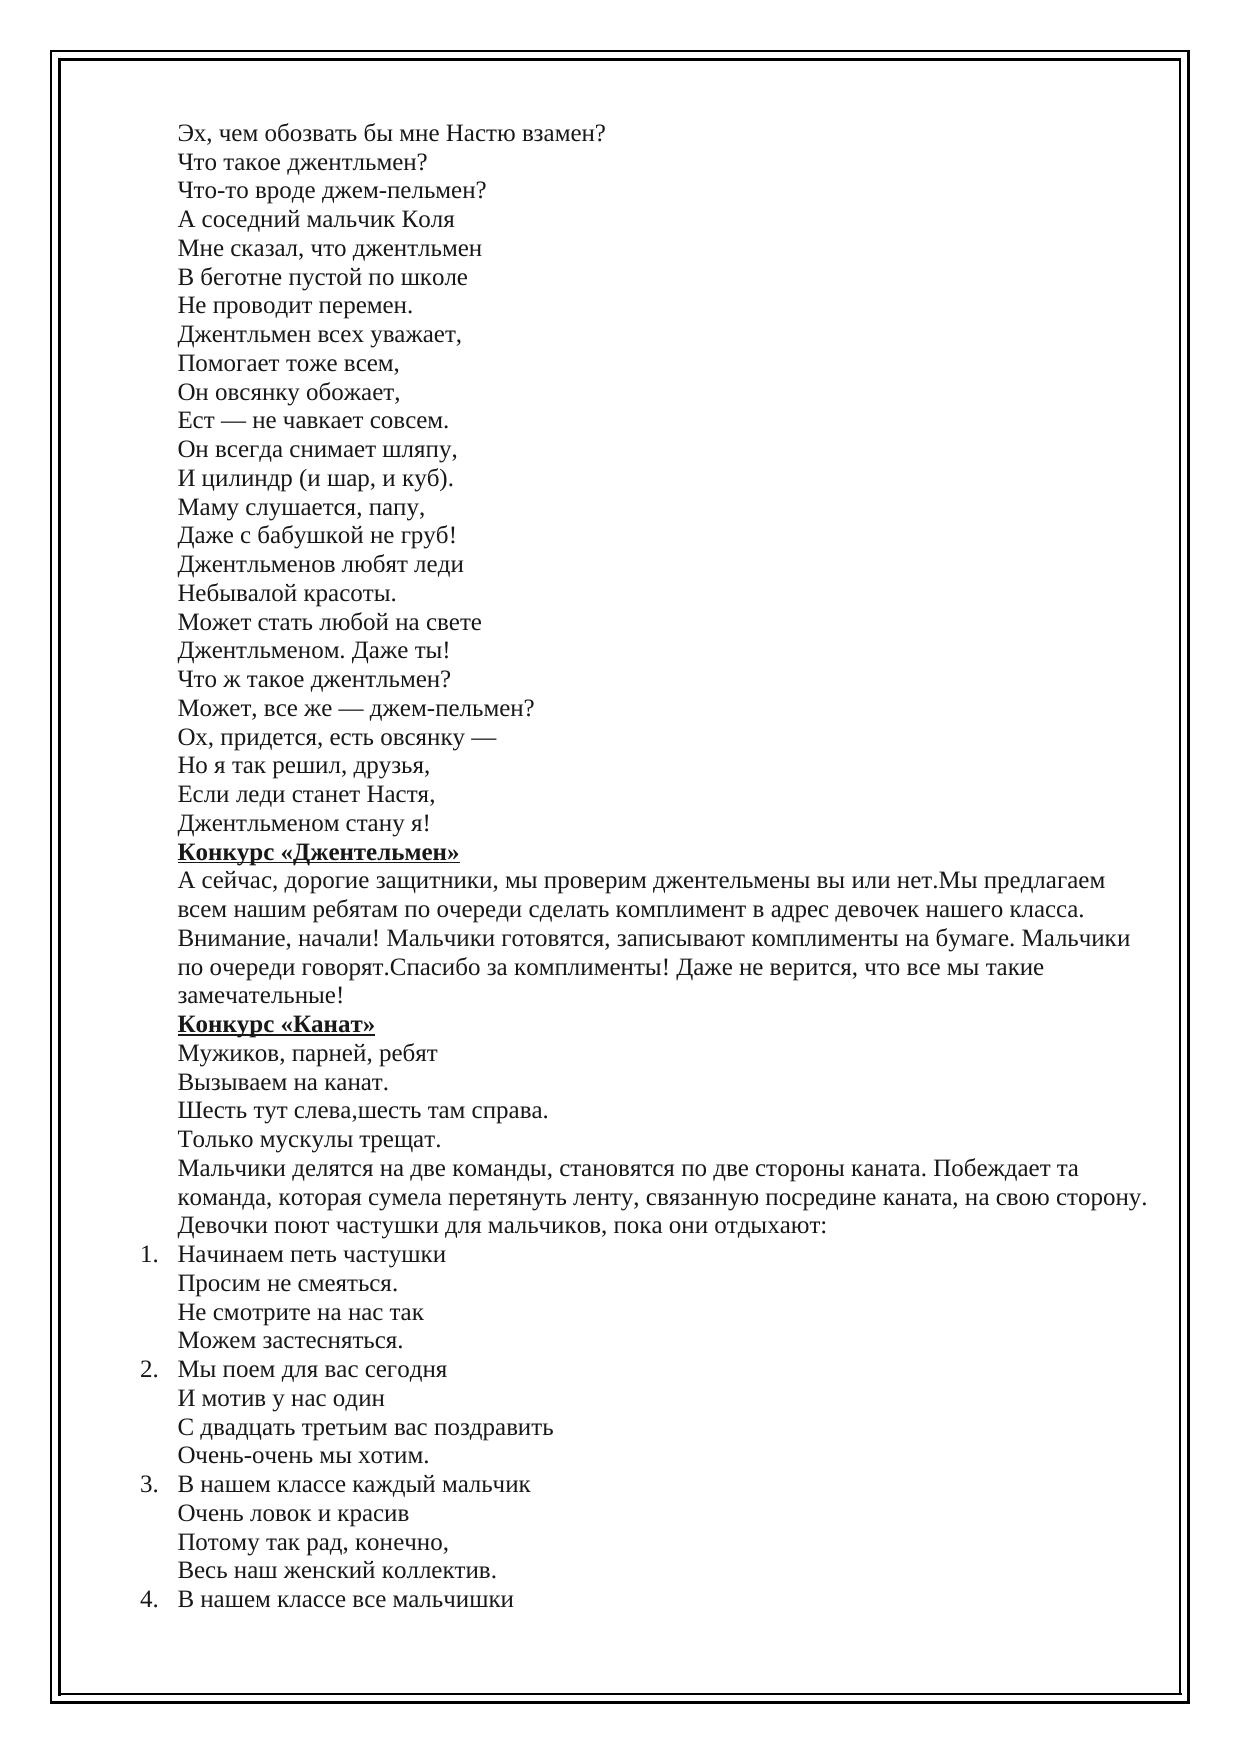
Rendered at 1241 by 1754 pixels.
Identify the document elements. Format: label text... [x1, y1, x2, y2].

text И цилиндр (и шар, и куб). [177, 463, 1152, 492]
text Ест — не чавкает совсем. [177, 406, 1152, 434]
text Эх, чем обозвать бы мне Настю взамен? [177, 118, 1152, 147]
text Не проводит перемен. [177, 291, 1152, 319]
text Конкурс «Джентельмен» [177, 837, 1152, 866]
text Небывалой красоты. [177, 578, 1152, 607]
text И мотив у нас один [177, 1383, 1152, 1412]
list В нашем классе каждый мальчик [140, 1469, 1152, 1498]
text Мальчики делятся на две команды, становятся по две стороны каната. Побеждает та команда, которая сумела перетянуть ленту, связанную посредине каната, на свою сторону. [177, 1153, 1152, 1211]
text Что-то вроде джем-пельмен? [177, 176, 1152, 204]
text Ох, придется, есть овсянку — [177, 722, 1152, 751]
text Мужиков, парней, ребят [177, 1038, 1152, 1067]
text Но я так решил, друзья, [177, 751, 1152, 779]
text Джентльмен всех уважает, [177, 319, 1152, 348]
text Маму слушается, папу, [177, 492, 1152, 521]
text Весь наш женский коллектив. [177, 1556, 1152, 1584]
text Он овсянку обожает, [177, 377, 1152, 406]
text Джентльменом. Даже ты! [177, 636, 1152, 664]
text Потому так рад, конечно, [177, 1527, 1152, 1556]
text Девочки поют частушки для мальчиков, пока они отдыхают: [177, 1211, 1152, 1239]
text Конкурс «Канат» [177, 1009, 1152, 1038]
text Джентльменом стану я! [177, 808, 1152, 837]
text Может стать любой на свете [177, 607, 1152, 636]
text Просим не смеяться. [177, 1268, 1152, 1297]
text Вызываем на канат. [177, 1067, 1152, 1096]
text Джентльменов любят леди [177, 549, 1152, 578]
text Можем застесняться. [177, 1326, 1152, 1354]
text Он всегда снимает шляпу, [177, 434, 1152, 463]
text В беготне пустой по школе [177, 262, 1152, 291]
text Не смотрите на нас так [177, 1297, 1152, 1326]
text А соседний мальчик Коля [177, 204, 1152, 233]
text А сейчас, дорогие защитники, мы проверим джентельмены вы или нет.Мы предлагаем всем нашим ребятам по очереди сделать комплимент в адрес девочек нашего класса. Внимание, начали! Мальчики готовятся, записывают комплименты на бумаге. Мальчики по очереди говорят.Спасибо за комплименты! Даже не верится, что все мы такие замечательные! [177, 866, 1152, 1009]
list Начинаем петь частушки [140, 1239, 1152, 1268]
list Мы поем для вас сегодня [140, 1354, 1152, 1383]
text Даже с бабушкой не груб! [177, 521, 1152, 549]
text Шесть тут слева,шесть там справа. [177, 1096, 1152, 1124]
text Что ж такое джентльмен? [177, 664, 1152, 693]
text Помогает тоже всем, [177, 348, 1152, 377]
list В нашем классе все мальчишки [140, 1584, 1152, 1613]
text Только мускулы трещат. [177, 1124, 1152, 1153]
text С двадцать третьим вас поздравить [177, 1412, 1152, 1441]
text Очень ловок и красив [177, 1498, 1152, 1527]
text Мне сказал, что джентльмен [177, 233, 1152, 262]
text Если леди станет Настя, [177, 779, 1152, 808]
text Может, все же — джем-пельмен? [177, 693, 1152, 722]
text Очень-очень мы хотим. [177, 1441, 1152, 1469]
text Что такое джентльмен? [177, 147, 1152, 176]
